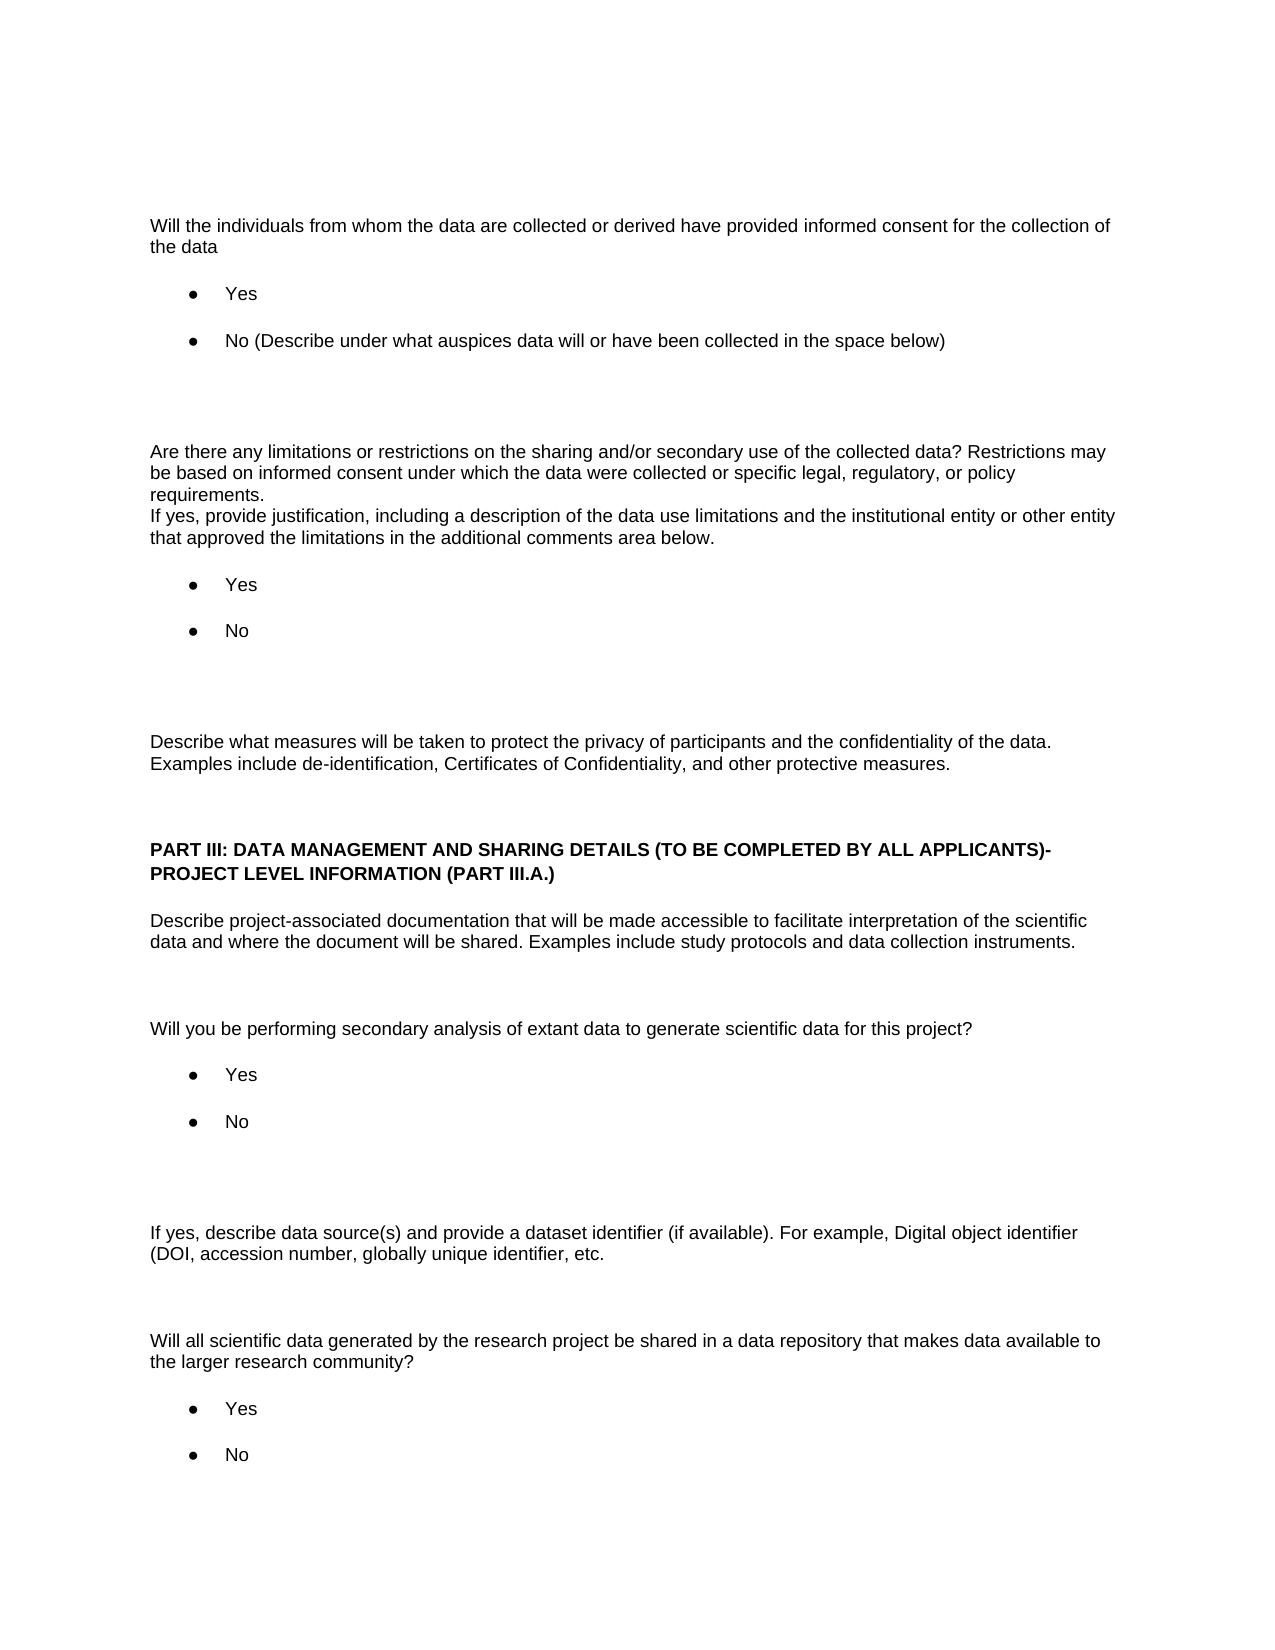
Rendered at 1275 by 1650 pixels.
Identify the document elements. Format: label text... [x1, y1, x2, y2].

list Yes [187, 573, 1125, 595]
subtitle PART III: Data Management and Sharing Details (To be completed by all applicants)- Project Level Information (Part III.A.) [150, 838, 1125, 885]
text Will the individuals from whom the data are collected or derived have provided informed consent for the collection of the data [150, 215, 1125, 258]
text If yes, describe data source(s) and provide a dataset identifier (if available). For example, Digital object identifier (DOI, accession number, globally unique identifier, etc. [150, 1222, 1125, 1265]
list No [187, 1444, 1125, 1466]
list No [187, 1110, 1125, 1132]
text Will all scientific data generated by the research project be shared in a data repository that makes data available to the larger research community? [150, 1329, 1125, 1373]
list No [187, 620, 1125, 642]
text Describe what measures will be taken to protect the privacy of participants and the confidentiality of the data. Examples include de-identification, Certificates of Confidentiality, and other protective measures. [150, 731, 1125, 774]
text Will you be performing secondary analysis of extant data to generate scientific data for this project? [150, 1017, 1125, 1039]
text Are there any limitations or restrictions on the sharing and/or secondary use of the collected data? Restrictions may be based on informed consent under which the data were collected or specific legal, regulatory, or policy requirements. [150, 441, 1125, 505]
list No (Describe under what auspices data will or have been collected in the space below) [187, 329, 1125, 351]
text Describe project-associated documentation that will be made accessible to facilitate interpretation of the scientific data and where the document will be shared. Examples include study protocols and data collection instruments. [150, 909, 1125, 953]
list Yes [187, 283, 1125, 304]
list Yes [187, 1064, 1125, 1085]
text If yes, provide justification, including a description of the data use limitations and the institutional entity or other entity that approved the limitations in the additional comments area below. [150, 505, 1125, 548]
list Yes [187, 1398, 1125, 1419]
